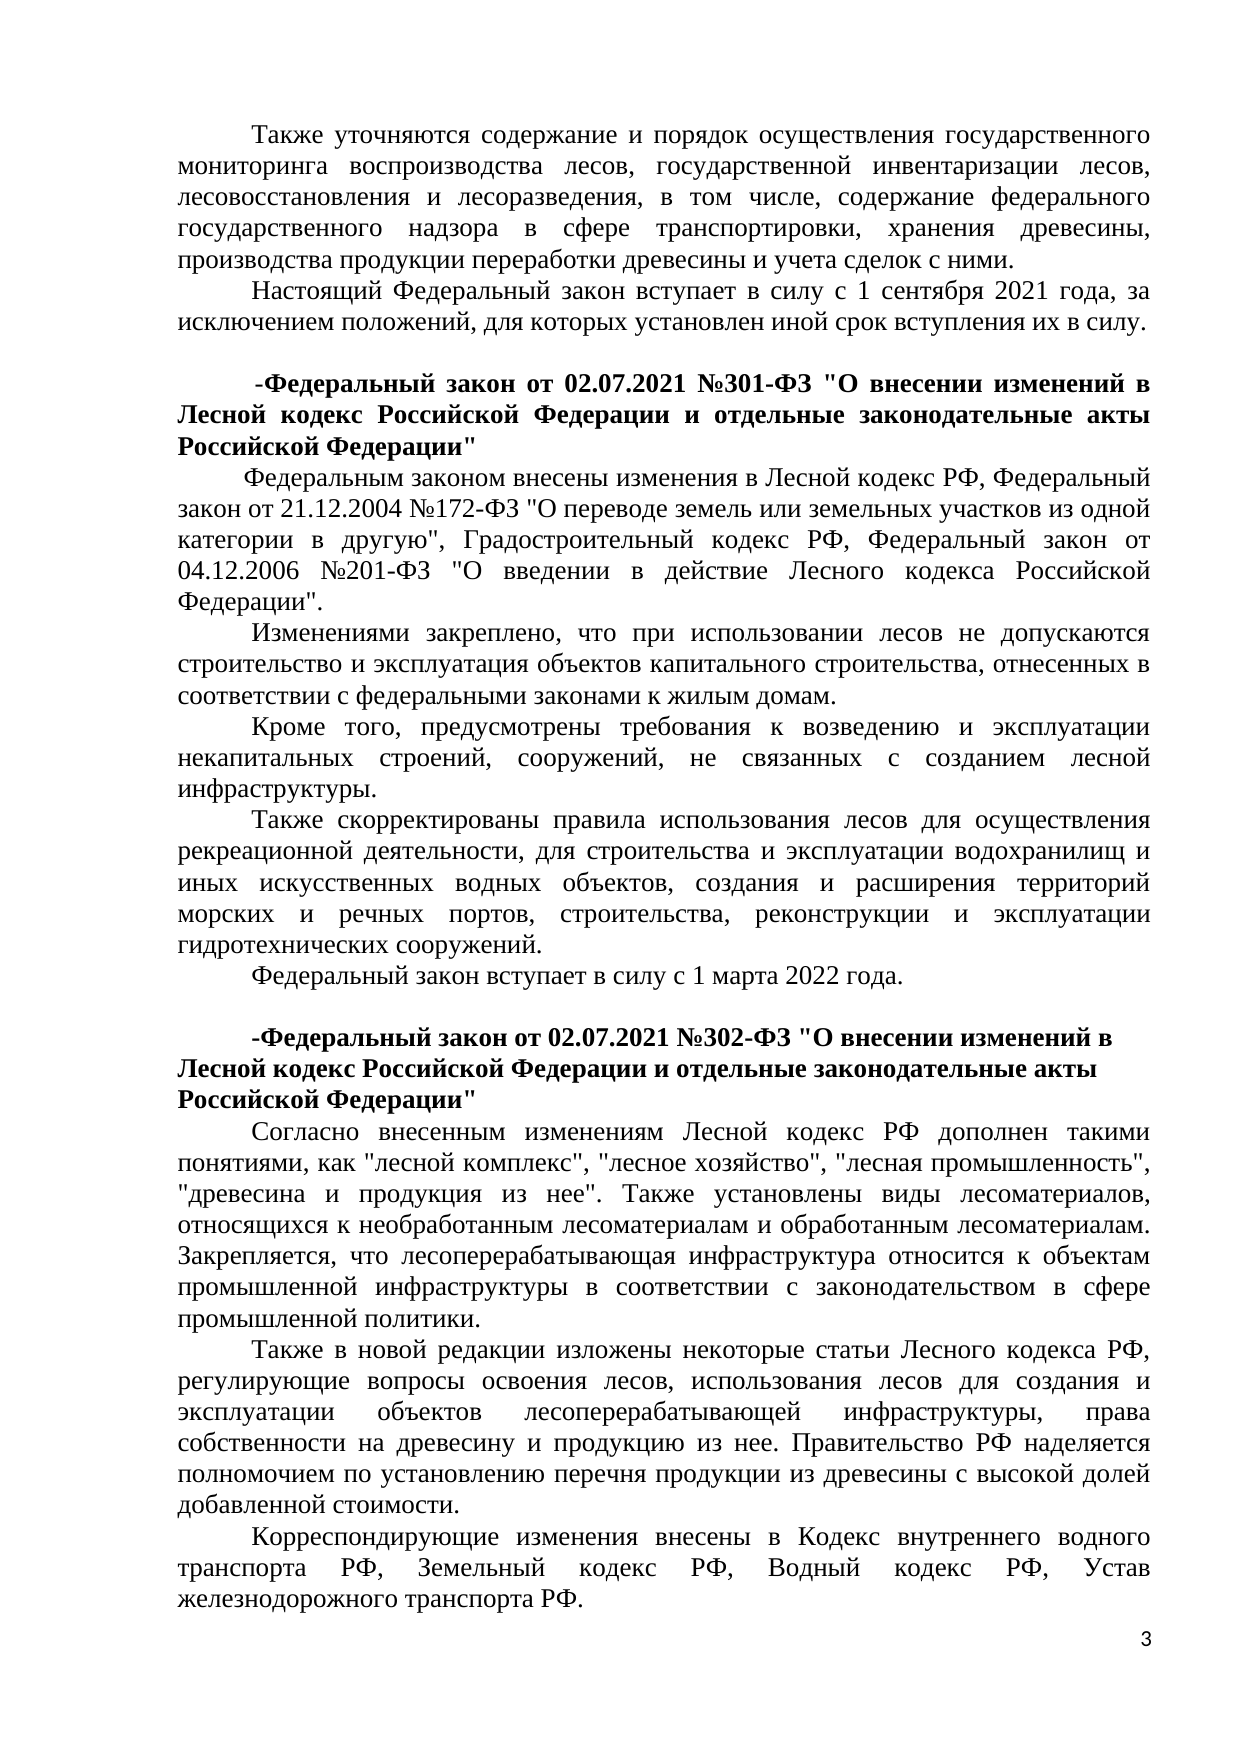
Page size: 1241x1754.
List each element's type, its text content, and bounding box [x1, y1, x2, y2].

text -Федеральный закон от 02.07.2021 №301-ФЗ "О внесении изменений в Лесной кодекс Российской Федерации и отдельные законодательные акты Российской Федерации" [177, 367, 1152, 461]
text Кроме того, предусмотрены требования к возведению и эксплуатации некапитальных строений, сооружений, не связанных с созданием лесной инфраструктуры. [177, 710, 1152, 803]
text -Федеральный закон от 02.07.2021 №302-ФЗ "О внесении изменений в Лесной кодекс Российской Федерации и отдельные законодательные акты Российской Федерации" [177, 1021, 1152, 1115]
text Согласно внесенным изменениям Лесной кодекс РФ дополнен такими понятиями, как "лесной комплекс", "лесное хозяйство", "лесная промышленность", "древесина и продукция из нее". Также установлены виды лесоматериалов, относящихся к необработанным лесоматериалам и обработанным лесоматериалам. Закрепляется, что лесоперерабатывающая инфраструктура относится к объектам промышленной инфраструктуры в соответствии с законодательством в сфере промышленной политики. [177, 1115, 1152, 1333]
text Также уточняются содержание и порядок осуществления государственного мониторинга воспроизводства лесов, государственной инвентаризации лесов, лесовосстановления и лесоразведения, в том числе, содержание федерального государственного надзора в сфере транспортировки, хранения древесины, производства продукции переработки древесины и учета сделок с ними. [177, 118, 1152, 274]
text Также в новой редакции изложены некоторые статьи Лесного кодекса РФ, регулирующие вопросы освоения лесов, использования лесов для создания и эксплуатации объектов лесоперерабатывающей инфраструктуры, права собственности на древесину и продукцию из нее. Правительство РФ наделяется полномочием по установлению перечня продукции из древесины с высокой долей добавленной стоимости. [177, 1333, 1152, 1520]
text Корреспондирующие изменения внесены в Кодекс внутреннего водного транспорта РФ, Земельный кодекс РФ, Водный кодекс РФ, Устав железнодорожного транспорта РФ. [177, 1520, 1152, 1613]
text Изменениями закреплено, что при использовании лесов не допускаются строительство и эксплуатация объектов капитального строительства, отнесенных в соответствии с федеральными законами к жилым домам. [177, 616, 1152, 710]
text Федеральным законом внесены изменения в Лесной кодекс РФ, Федеральный закон от 21.12.2004 №172-ФЗ "О переводе земель или земельных участков из одной категории в другую", Градостроительный кодекс РФ, Федеральный закон от 04.12.2006 №201-ФЗ "О введении в действие Лесного кодекса Российской Федерации". [177, 461, 1152, 616]
text Федеральный закон вступает в силу с 1 марта 2022 года. [177, 959, 1152, 990]
text Также скорректированы правила использования лесов для осуществления рекреационной деятельности, для строительства и эксплуатации водохранилищ и иных искусственных водных объектов, создания и расширения территорий морских и речных портов, строительства, реконструкции и эксплуатации гидротехнических сооружений. [177, 803, 1152, 959]
text Настоящий Федеральный закон вступает в силу с 1 сентября 2021 года, за исключением положений, для которых установлен иной срок вступления их в силу. [177, 274, 1152, 336]
